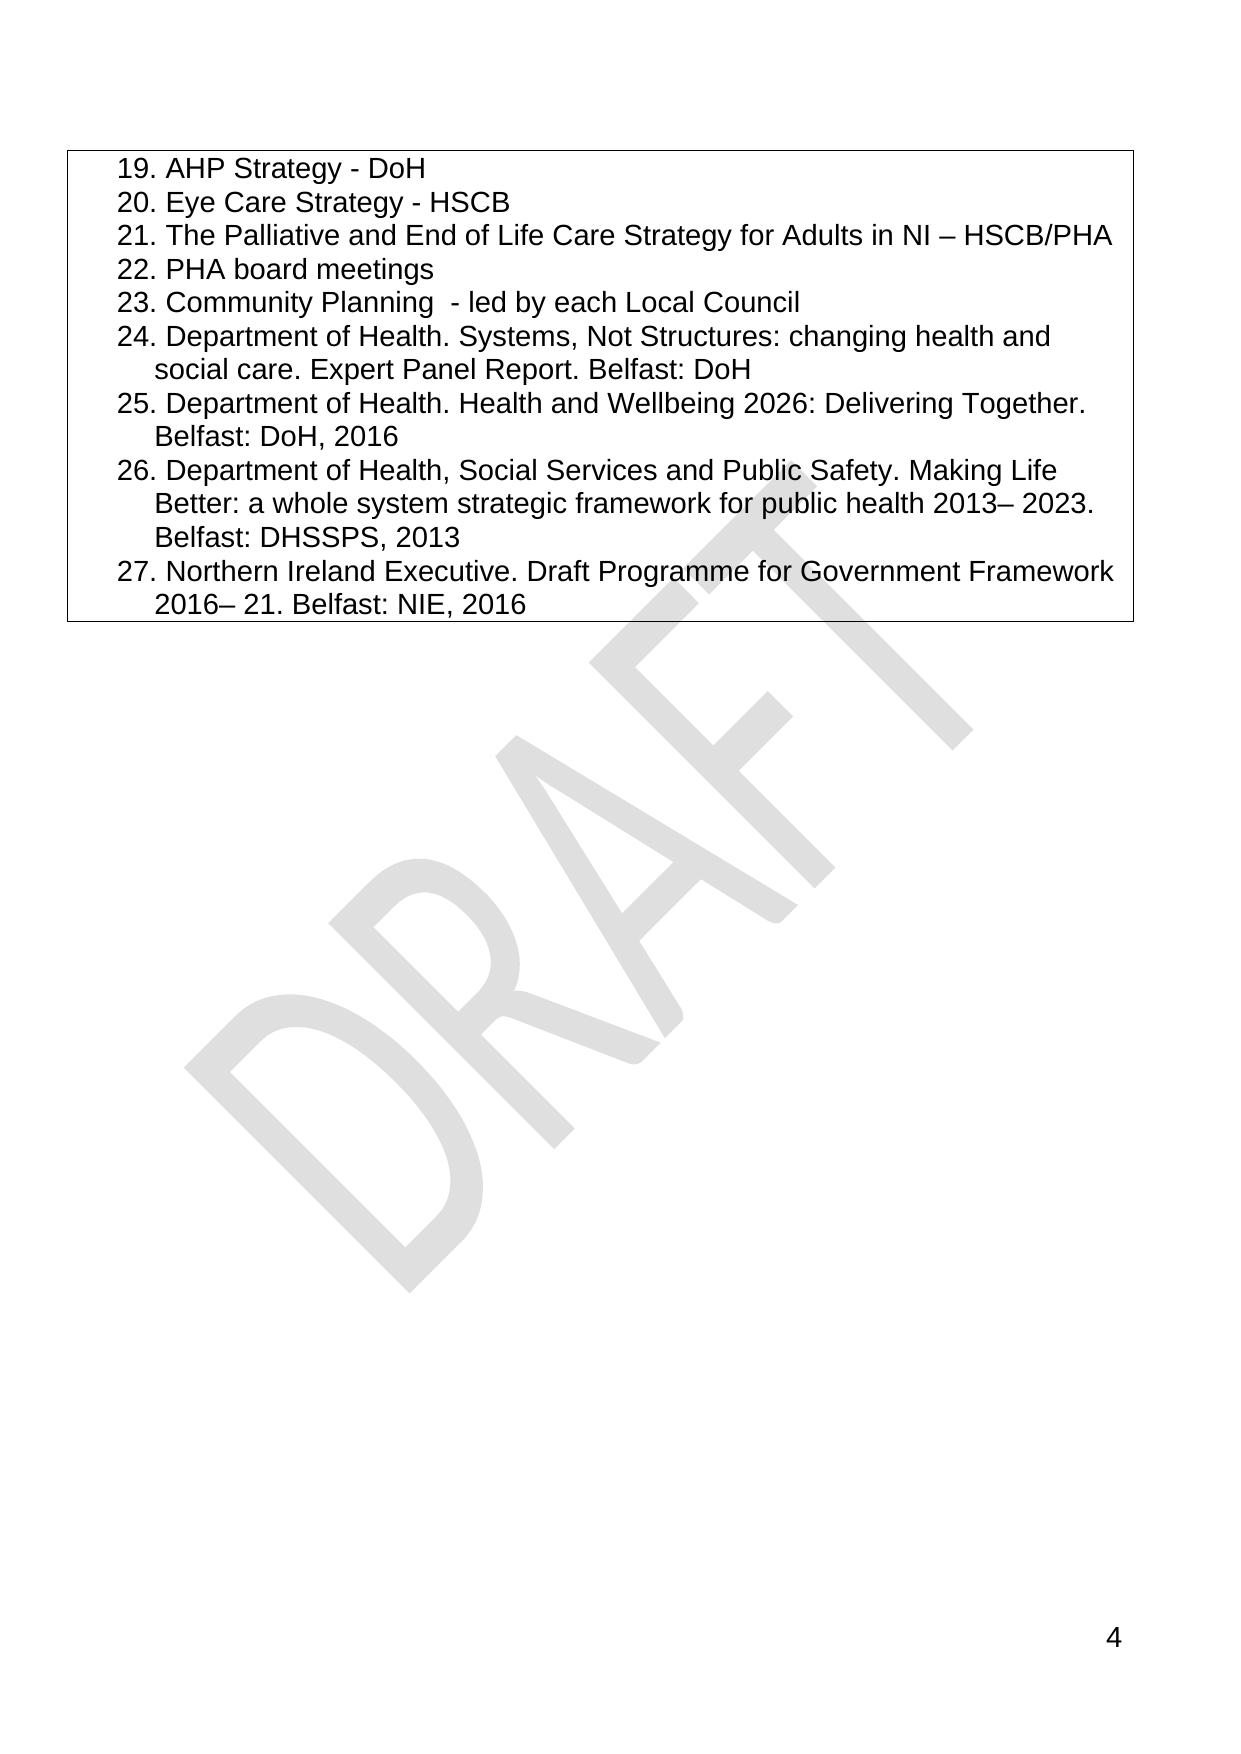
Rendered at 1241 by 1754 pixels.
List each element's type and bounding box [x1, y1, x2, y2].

table_header [68, 151, 1133, 621]
